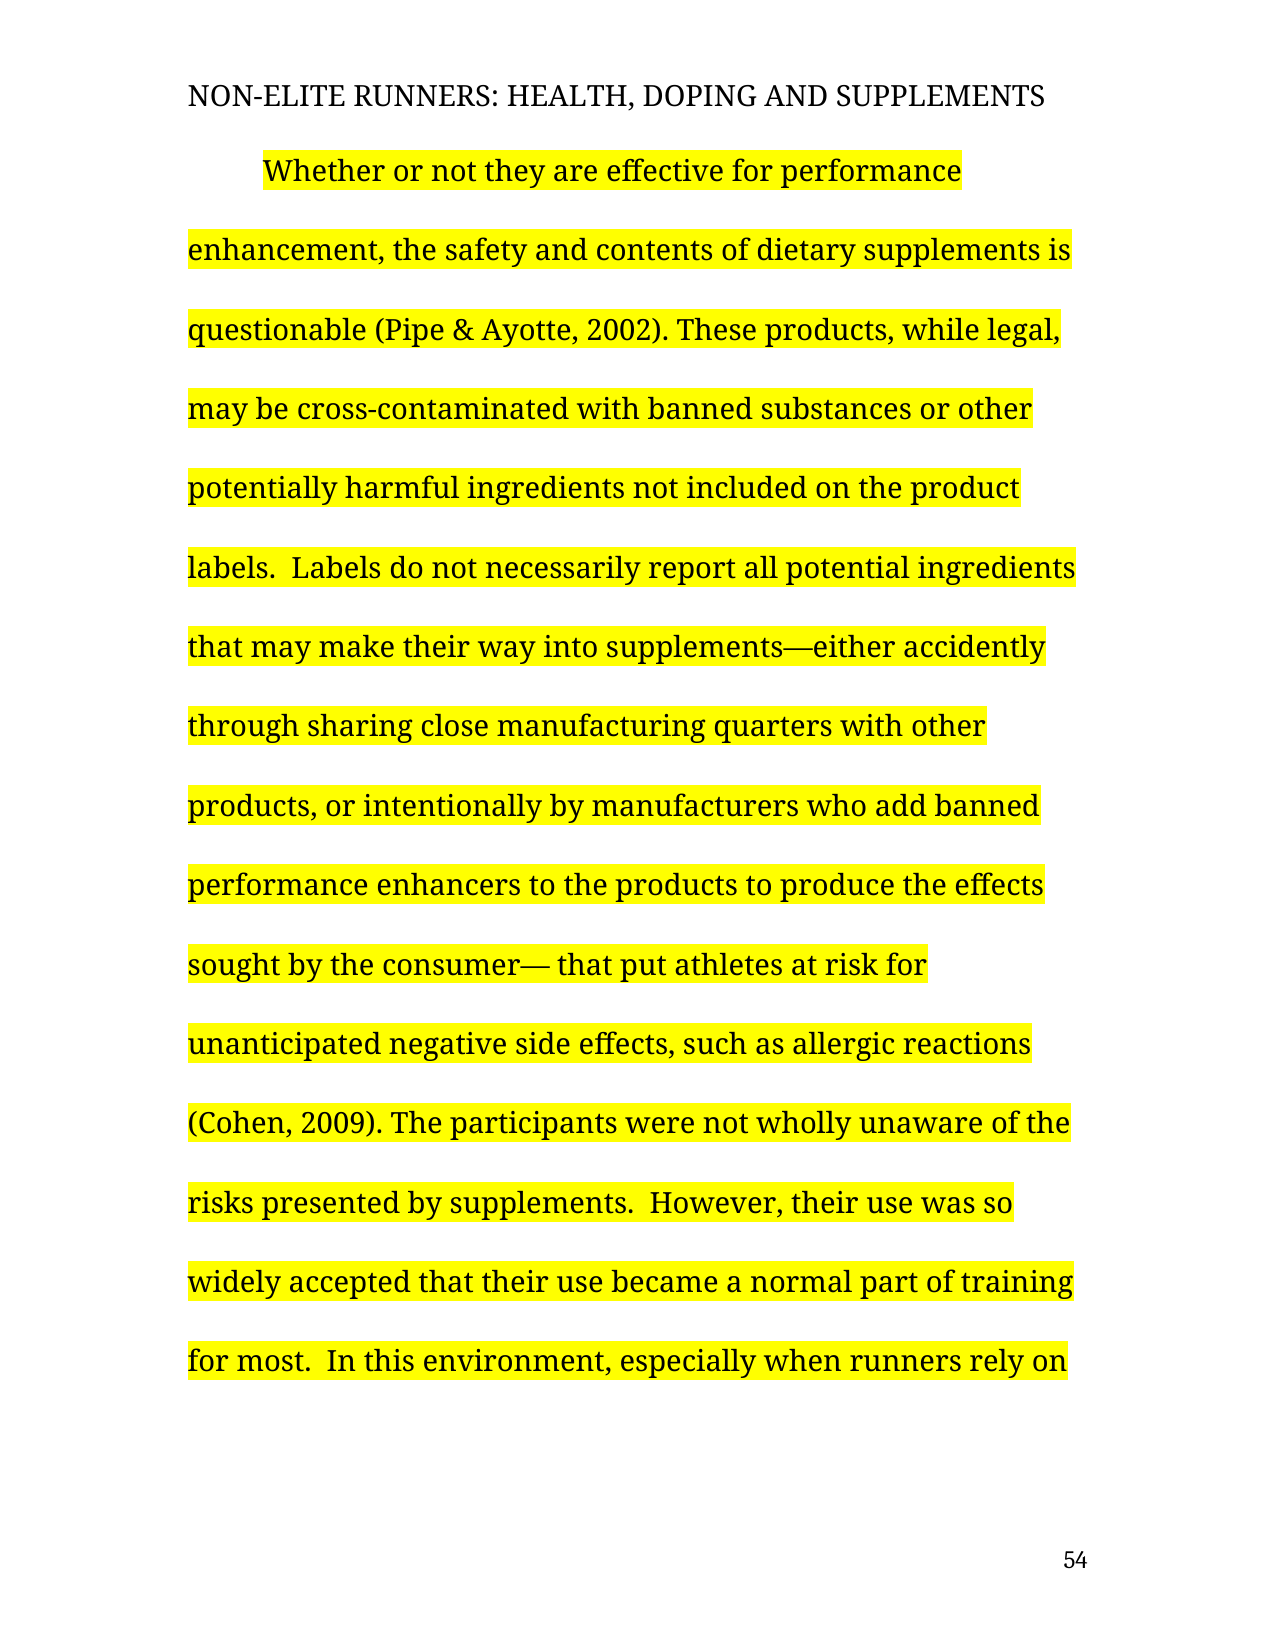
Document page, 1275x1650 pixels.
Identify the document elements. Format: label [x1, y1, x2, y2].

text [187, 150, 1087, 1380]
